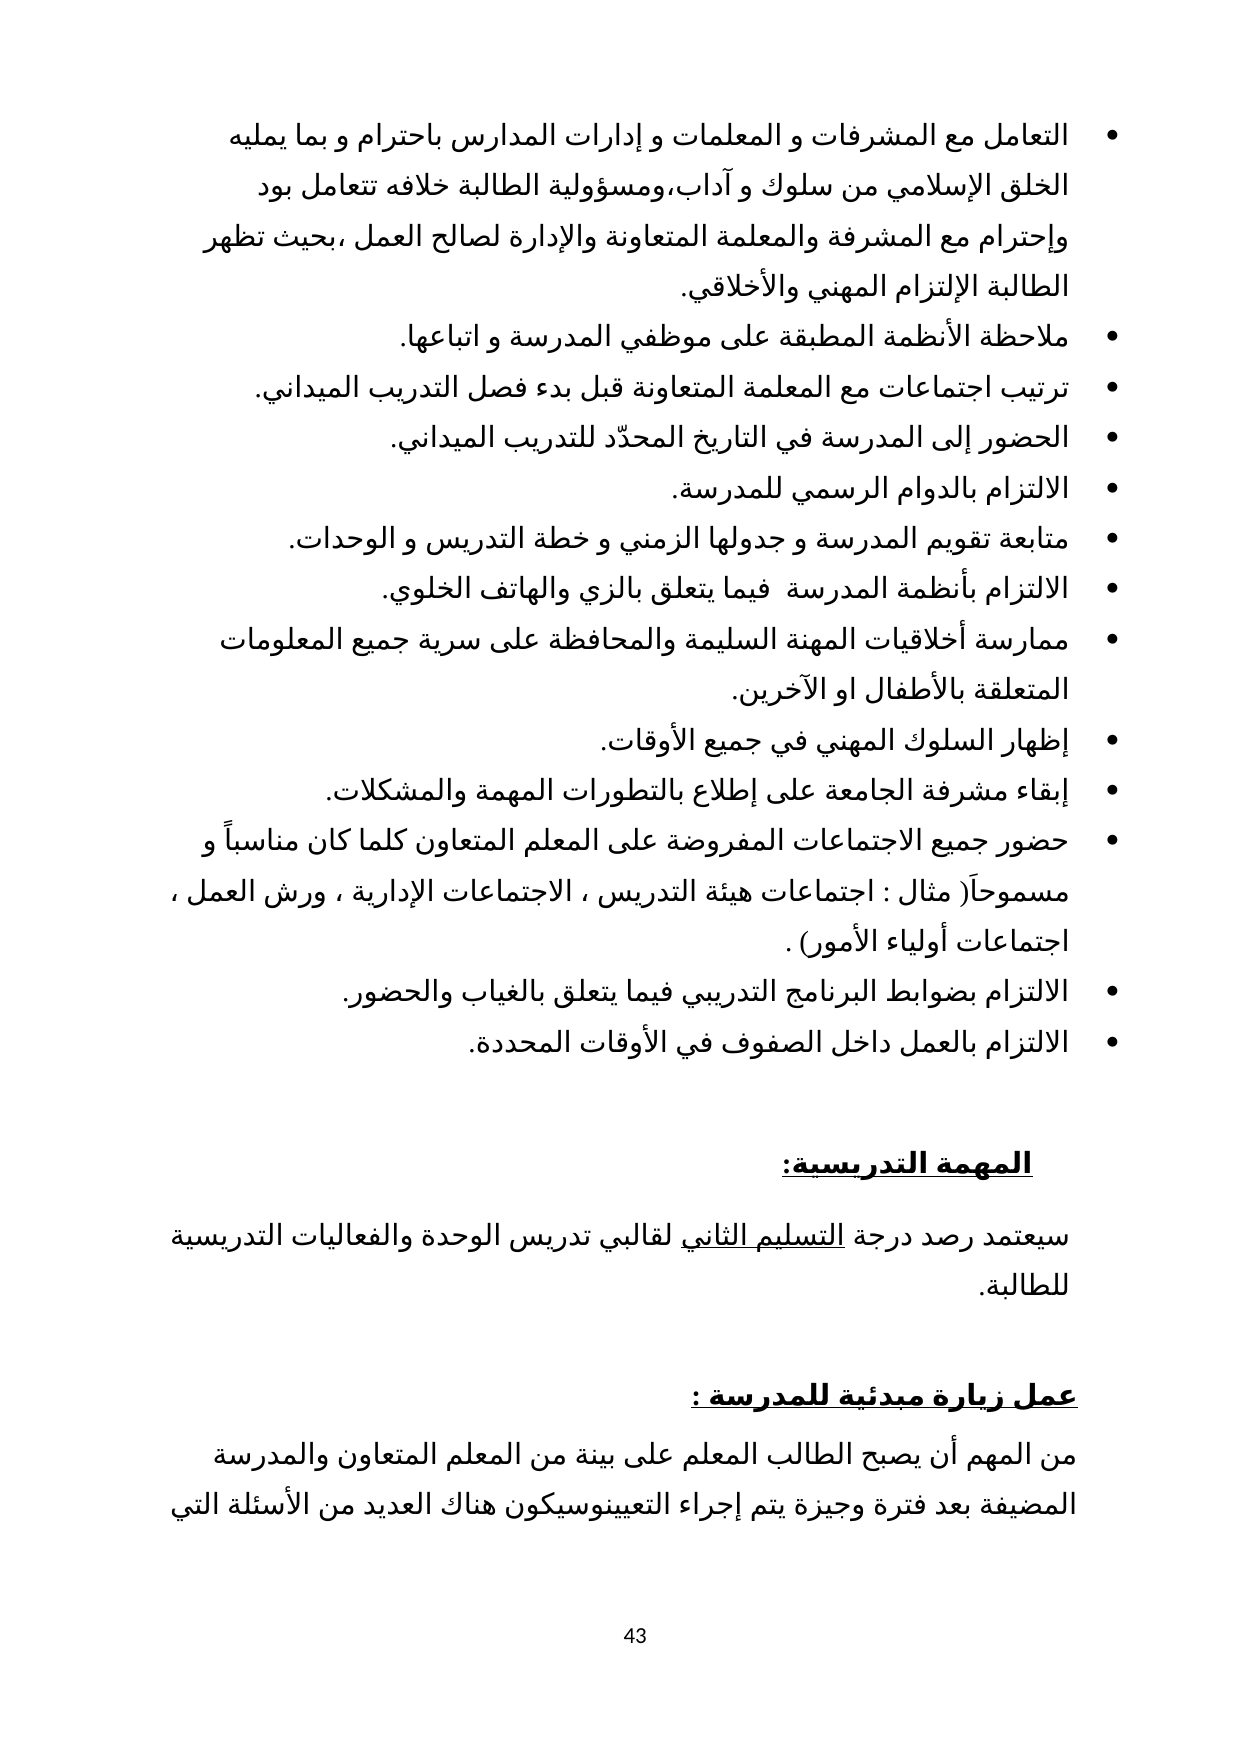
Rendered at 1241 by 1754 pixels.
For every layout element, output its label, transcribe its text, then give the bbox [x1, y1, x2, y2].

list إبقاء مشرفة الجامعة على إطلاع بالتطورات المهمة والمشكلات. [162, 773, 1107, 807]
list إظهار السلوك المهني في جميع الأوقات. [162, 723, 1107, 756]
list ترتيب اجتماعات مع المعلمة المتعاونة قبل بدء فصل التدريب الميداني. [162, 370, 1107, 403]
list الالتزام بأنظمة المدرسة فيما يتعلق بالزي والهاتف الخلوي. [162, 572, 1107, 605]
list التعامل مع المشرفات و المعلمات و إدارات المدارس باحترام و بما يمليه الخلق الإسلامي من سلوك و آداب،ومسؤولية الطالبة خلافه تتعامل بود وإحترام مع المشرفة والمعلمة المتعاونة والإدارة لصالح العمل ،بحيث تظهر الطالبة الإلتزام المهني والأخلاقي. [162, 118, 1107, 303]
list حضور جميع الاجتماعات المفروضة على المعلم المتعاون كلما كان مناسباً و مسموحاَ( مثال : اجتماعات هيئة التدريس ، الاجتماعات الإدارية ، ورش العمل ، اجتماعات أولياء الأمور) . [162, 823, 1107, 958]
text المهمة التدريسية: [162, 1147, 1032, 1180]
text عمل زيارة مبدئية للمدرسة : [162, 1378, 1078, 1411]
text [162, 1437, 1078, 1521]
list ملاحظة الأنظمة المطبقة على موظفي المدرسة و اتباعها. [162, 319, 1107, 353]
list متابعة تقويم المدرسة و جدولها الزمني و خطة التدريس و الوحدات. [162, 521, 1107, 555]
list الحضور إلى المدرسة في التاريخ المحدّد للتدريب الميداني. [162, 420, 1107, 454]
list سيعتمد رصد درجة التسليم الثاني لقالبي تدريس الوحدة والفعاليات التدريسية للطالبة. [162, 1218, 1070, 1302]
list الالتزام بالعمل داخل الصفوف في الأوقات المحددة. [162, 1025, 1107, 1059]
list الالتزام بالدوام الرسمي للمدرسة. [162, 471, 1107, 504]
list ممارسة أخلاقيات المهنة السليمة والمحافظة على سرية جميع المعلومات المتعلقة بالأطفال او الآخرين. [162, 622, 1107, 706]
list الالتزام بضوابط البرنامج التدريبي فيما يتعلق بالغياب والحضور. [162, 974, 1107, 1008]
